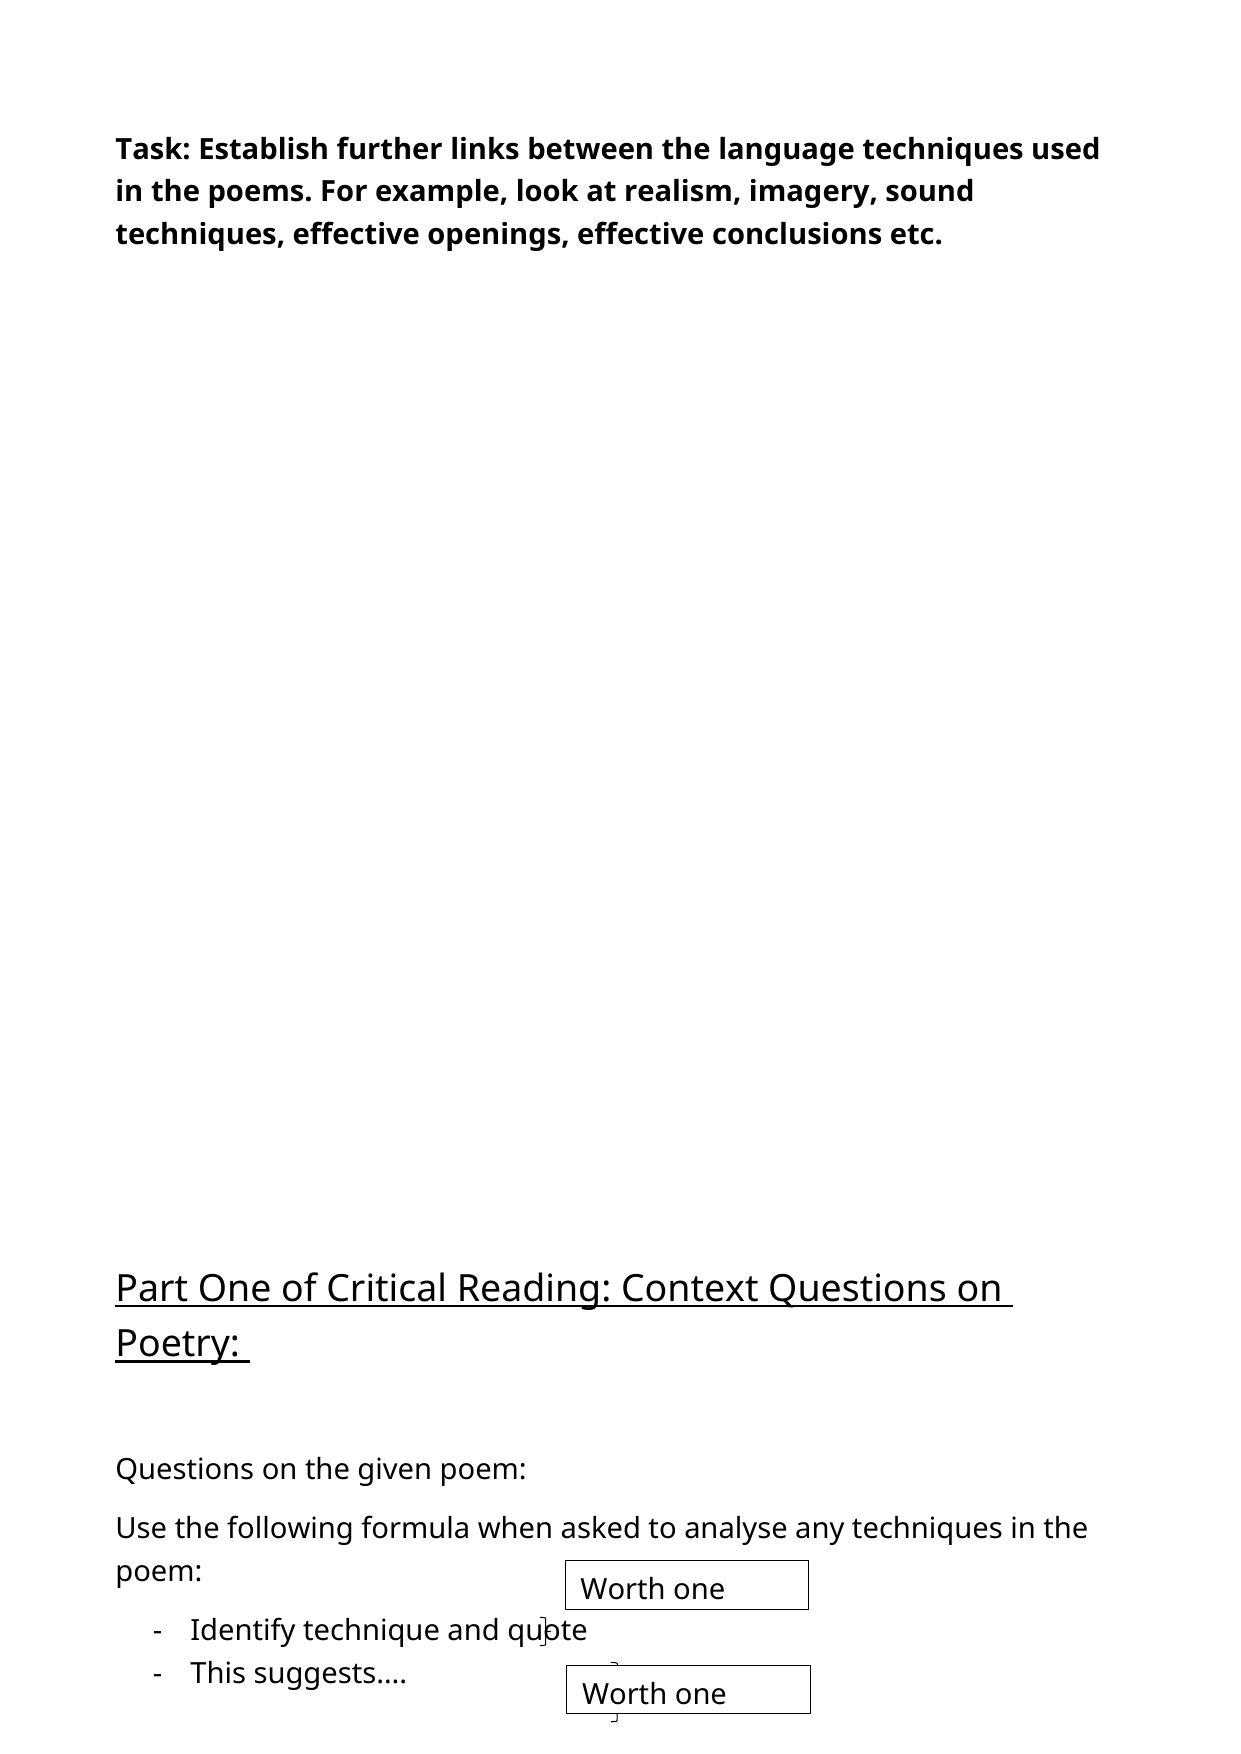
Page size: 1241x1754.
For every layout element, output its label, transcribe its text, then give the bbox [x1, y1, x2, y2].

list This suggests…. [153, 1652, 1125, 1692]
text Part One of Critical Reading: Context Questions on Poetry: [115, 1262, 1125, 1368]
text Questions on the given poem: [115, 1448, 1125, 1488]
text Use the following formula when asked to analyse any techniques in the poem: [115, 1507, 1125, 1590]
text Task: Establish further links between the language techniques used in the poems. For example, look at realism, imagery, sound techniques, effective openings, effective conclusions etc. [115, 128, 1125, 253]
list Identify technique and quote [153, 1610, 1125, 1649]
